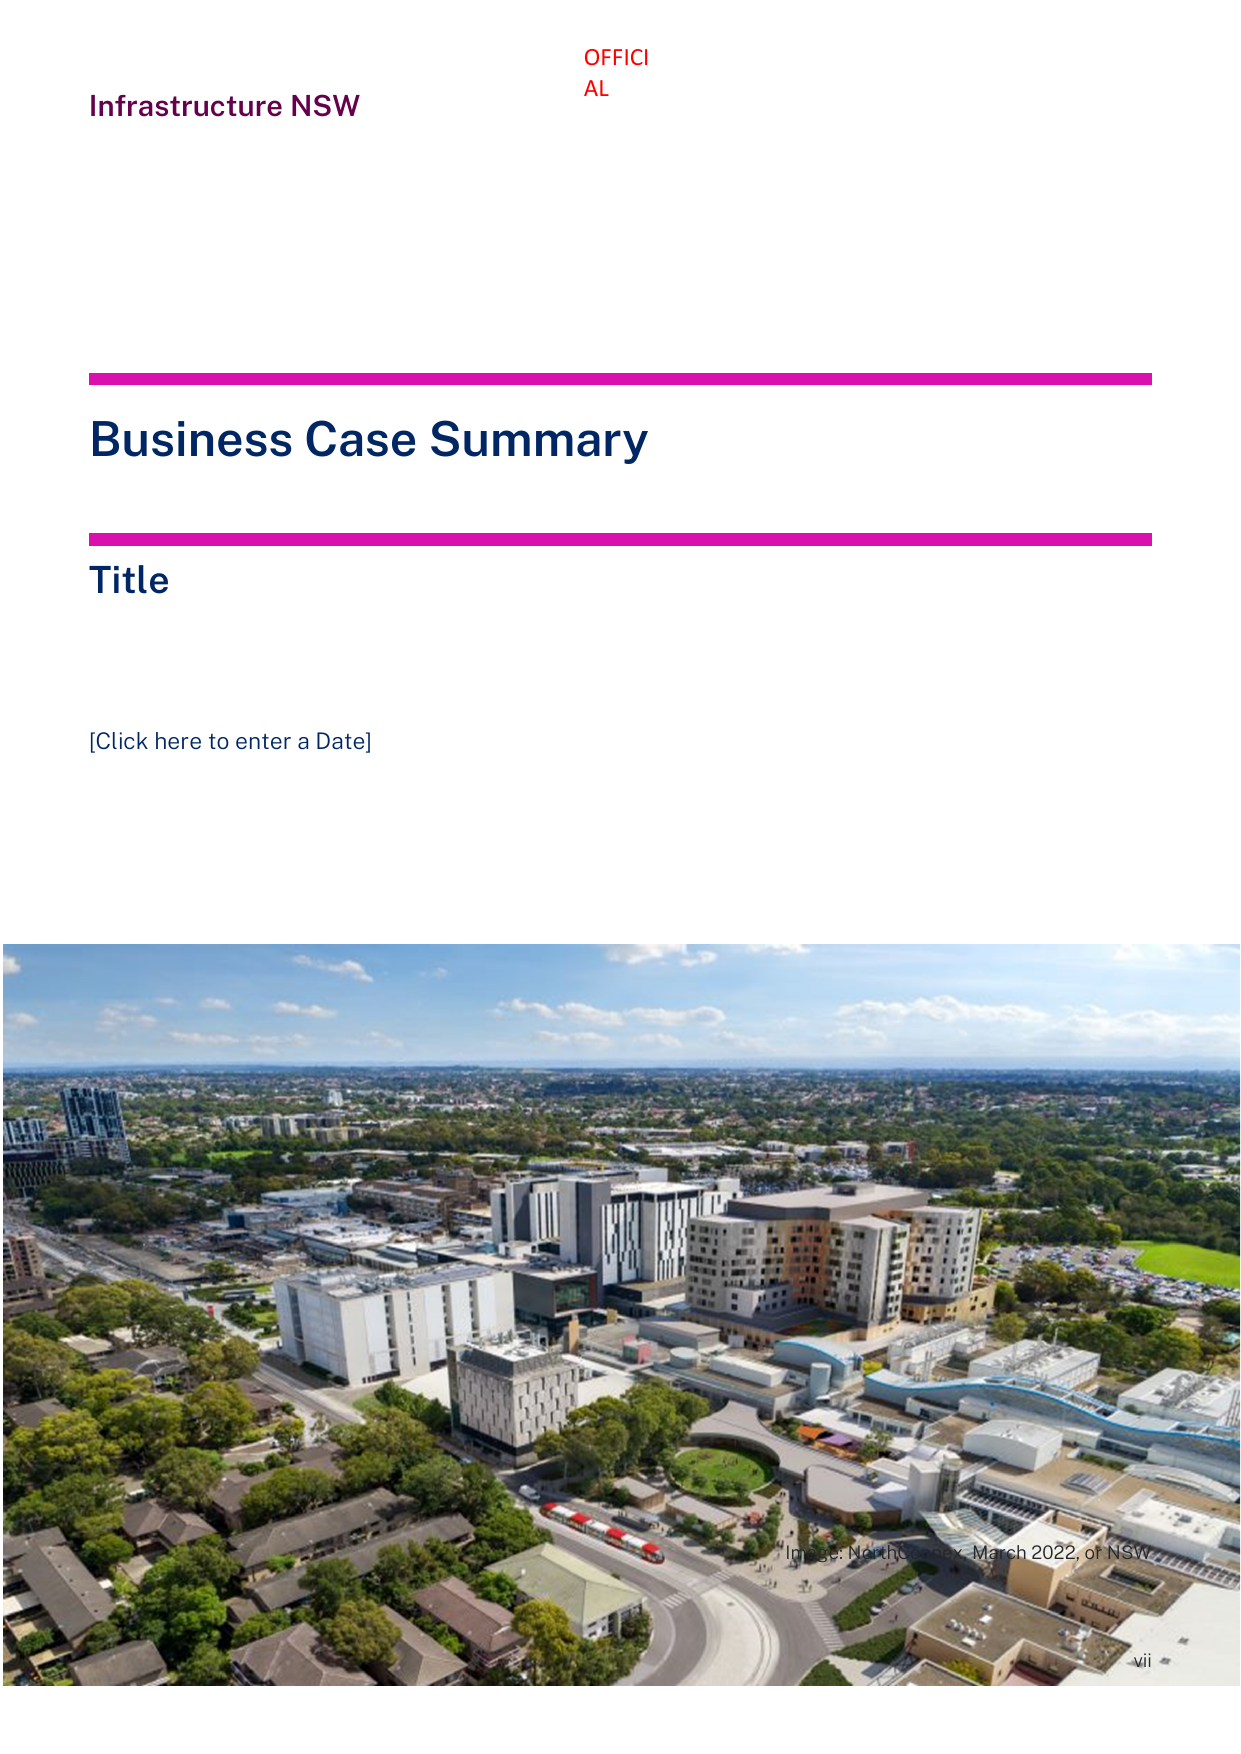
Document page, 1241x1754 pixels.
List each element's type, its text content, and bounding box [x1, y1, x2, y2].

picture [3, 944, 1241, 1686]
text Image: NorthConnex, March 2022, or NSW [89, 1542, 1152, 1564]
